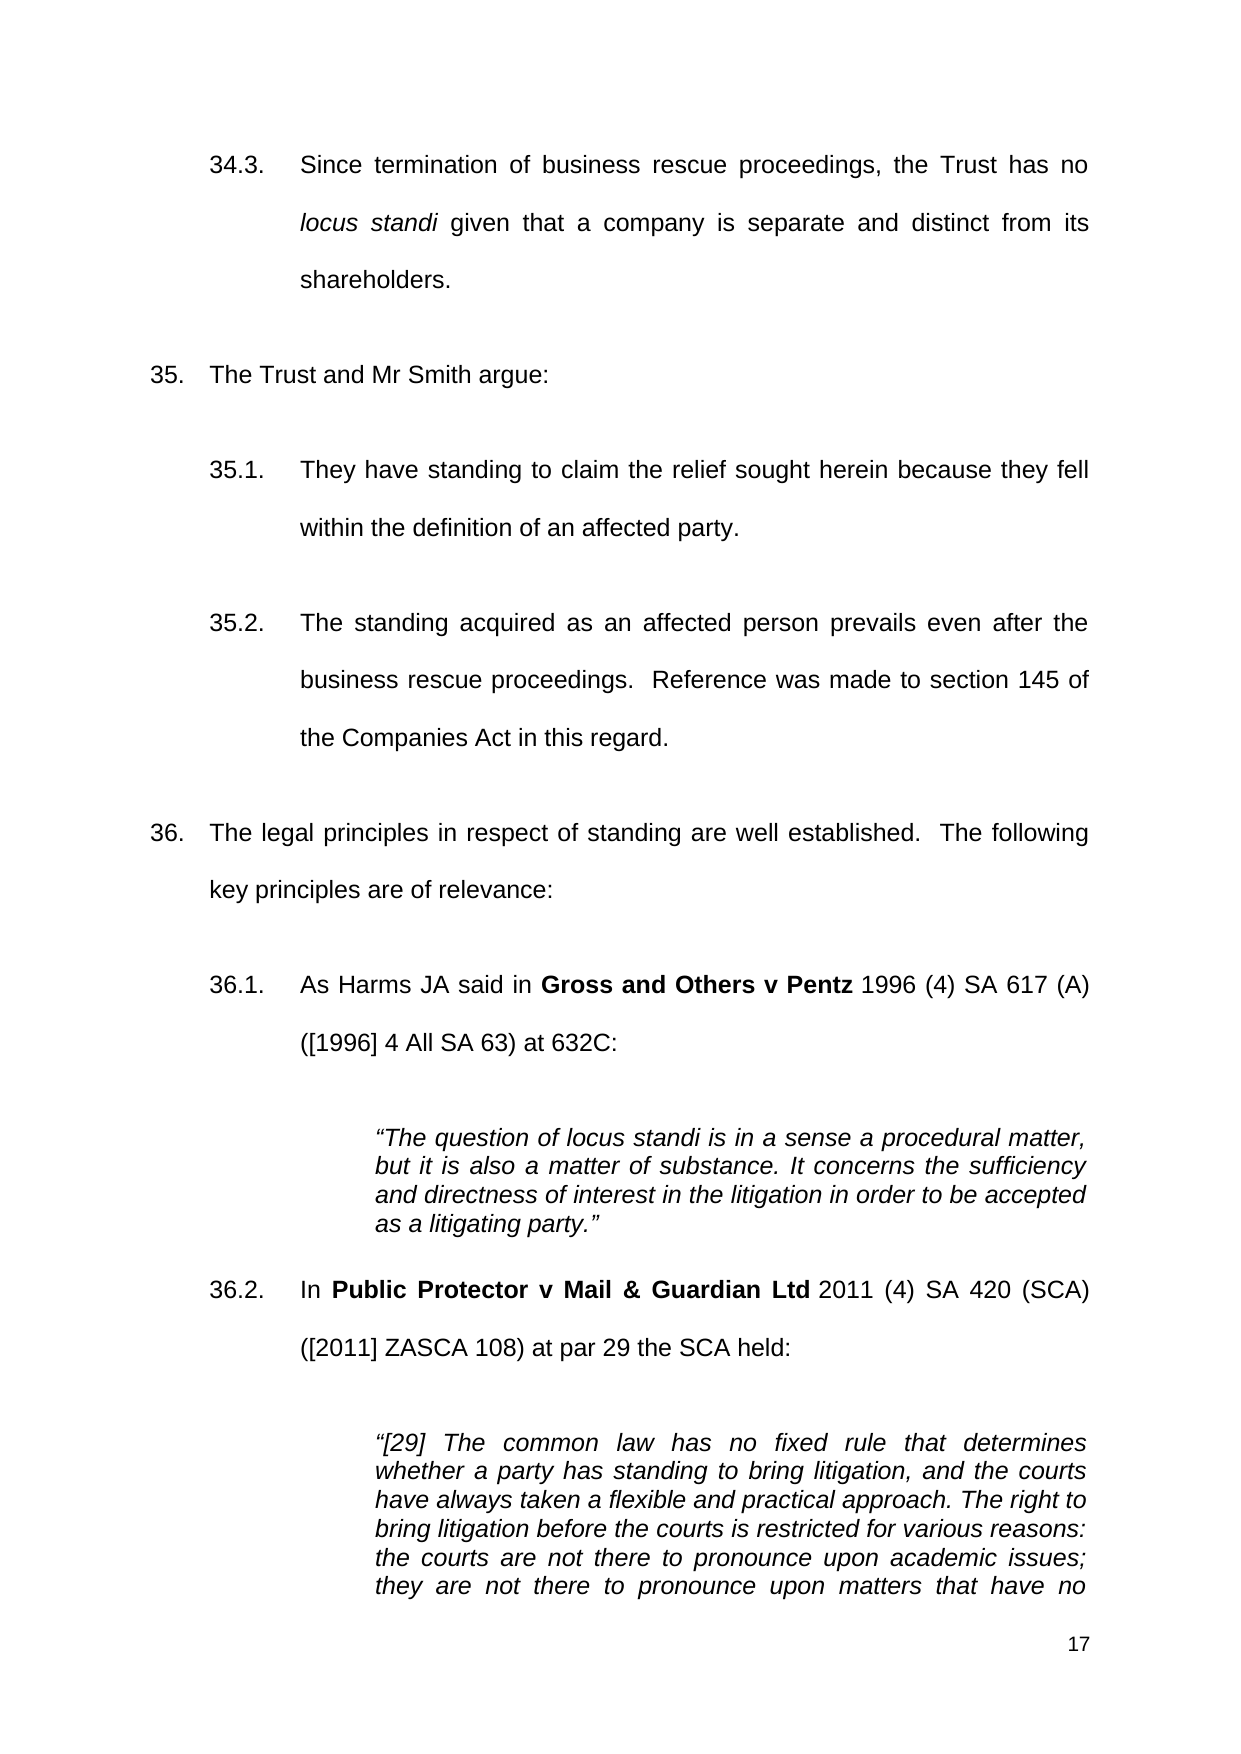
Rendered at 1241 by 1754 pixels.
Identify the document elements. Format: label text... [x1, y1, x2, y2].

text 35.1. They have standing to claim the relief sought herein because they fell within the definition of an affected party. [209, 455, 1090, 541]
text 36.1. As Harms JA said in Gross and Others v Pentz 1996 (4) SA 617 (A) ([1996] 4 All SA 63) at 632C: [209, 970, 1090, 1056]
list “The question of locus standi is in a sense a procedural matter, but it is also a matter of substance. It concerns the sufficiency and directness of interest in the litigation in order to be accepted as a litigating party.” [375, 1122, 1090, 1237]
text 35. The Trust and Mr Smith argue: [150, 360, 1090, 389]
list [375, 1427, 1090, 1600]
text 34.3. Since termination of business rescue proceedings, the Trust has no locus standi given that a company is separate and distinct from its shareholders. [209, 150, 1090, 294]
text 36. The legal principles in respect of standing are well established. The following key principles are of relevance: [150, 817, 1090, 904]
text 35.2. The standing acquired as an affected person prevails even after the business rescue proceedings. Reference was made to section 145 of the Companies Act in this regard. [209, 607, 1090, 751]
text 36.2. In Public Protector v Mail & Guardian Ltd 2011 (4) SA 420 (SCA) ([2011] ZASCA 108) at par 29 the SCA held: [209, 1275, 1090, 1361]
